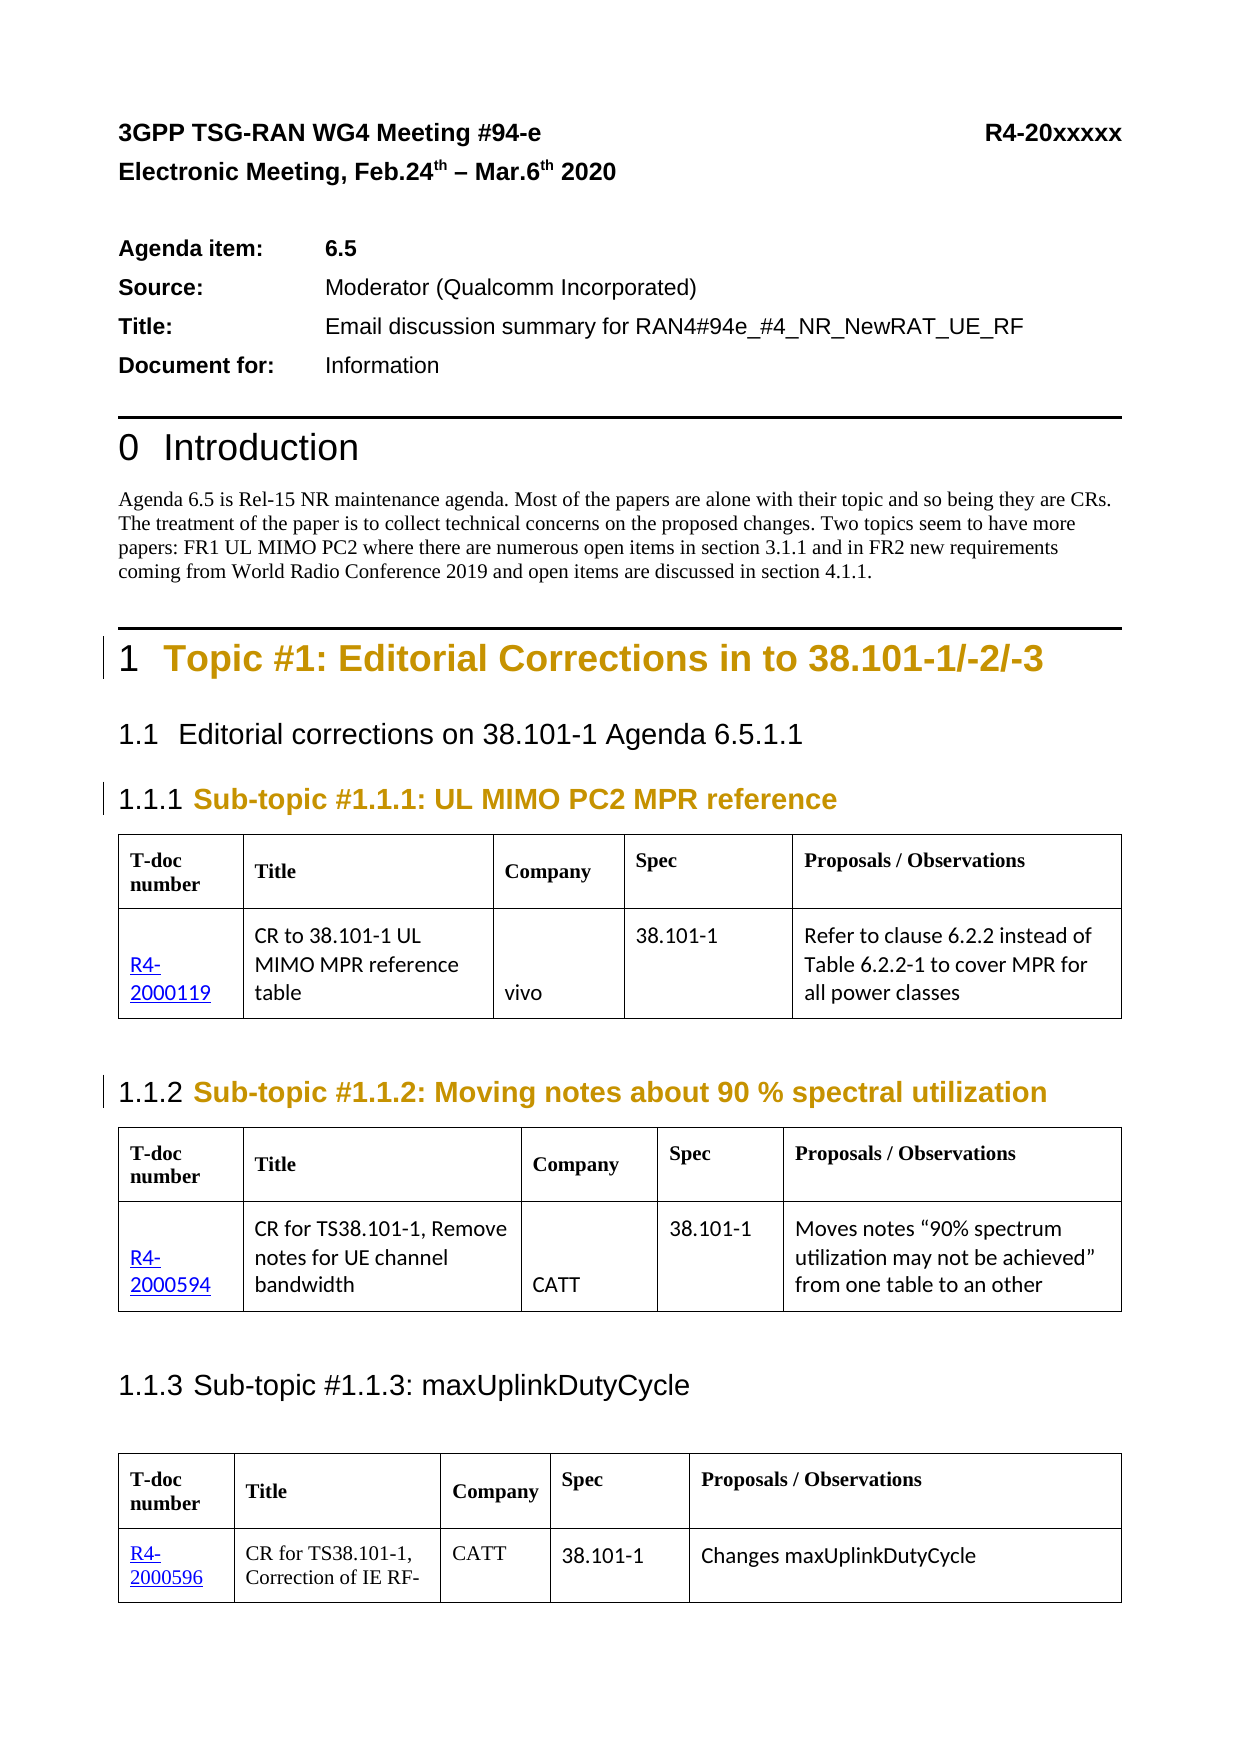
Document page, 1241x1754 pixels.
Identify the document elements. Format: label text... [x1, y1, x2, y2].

text Agenda 6.5 is Rel-15 NR maintenance agenda. Most of the papers are alone with their topic and so being they are CRs. The treatment of the paper is to collect technical concerns on the proposed changes. Two topics seem to have more papers: FR1 UL MIMO PC2 where there are numerous open items in section 3.1.1 and in FR2 new requirements coming from World Radio Conference 2019 and open items are discussed in section 4.1.1. [118, 487, 1122, 583]
subtitle Topic #1: Editorial Corrections in to 38.101-1/-2/-3 [118, 630, 1122, 679]
table_header T-doc number [119, 1128, 243, 1201]
table_cell CATT [441, 1529, 550, 1602]
subtitle Editorial corrections on 38.101-1 Agenda 6.5.1.1 [118, 717, 1122, 750]
table_header Company [522, 1128, 657, 1201]
table_cell CR for TS38.101-1, Remove notes for UE channel bandwidth [244, 1202, 521, 1311]
text Title: Email discussion summary for RAN4#94e_#4_NR_NewRAT_UE_RF [118, 313, 1122, 339]
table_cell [690, 1529, 1121, 1602]
text Source: Moderator (Qualcomm Incorporated) [118, 274, 1122, 300]
table_header Title [244, 1128, 521, 1201]
table_header T-doc number [119, 835, 243, 908]
table_header Title [235, 1454, 440, 1527]
table_header Title [244, 835, 493, 908]
subtitle Sub-topic #1.1.3: maxUplinkDutyCycle [118, 1367, 1122, 1401]
table_header Spec [625, 835, 792, 908]
table_cell 38.101-1 [551, 1529, 689, 1602]
table_header Proposals / Observations [784, 1128, 1121, 1201]
text Electronic Meeting, Feb.24th – Mar.6th 2020 [118, 157, 1122, 186]
table_cell CATT [522, 1202, 657, 1311]
subtitle Sub-topic #1.1.1: UL MIMO PC2 MPR reference [118, 782, 1122, 815]
table_cell R4-2000119 [119, 909, 243, 1018]
table_cell R4-2000596 [119, 1529, 234, 1602]
table_cell Moves notes “90% spectrum utilization may not be achieved” from one table to an other [784, 1202, 1121, 1311]
table_header Company [494, 835, 624, 908]
table_cell 38.101-1 [658, 1202, 783, 1311]
table_header T-doc number [119, 1454, 234, 1527]
subtitle Introduction [118, 419, 1122, 468]
table_header Spec [551, 1454, 689, 1527]
table_header Company [441, 1454, 550, 1527]
table_cell Refer to clause 6.2.2 instead of Table 6.2.2-1 to cover MPR for all power classes [793, 909, 1121, 1018]
table_header Proposals / Observations [690, 1454, 1121, 1527]
table_cell vivo [494, 909, 624, 1018]
table_header Proposals / Observations [793, 835, 1121, 908]
table_cell 38.101-1 [625, 909, 792, 1018]
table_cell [235, 1529, 440, 1602]
table_cell R4-2000594 [119, 1202, 243, 1311]
table_header Spec [658, 1128, 783, 1201]
text Document for: Information [118, 352, 1122, 378]
subtitle Sub-topic #1.1.2: Moving notes about 90 % spectral utilization [118, 1074, 1122, 1108]
text 3GPP TSG-RAN WG4 Meeting #94-e R4-20xxxxx [118, 118, 1122, 147]
text Agenda item: 6.5 [118, 235, 1122, 262]
table_cell CR to 38.101-1 UL MIMO MPR reference table [244, 909, 493, 1018]
